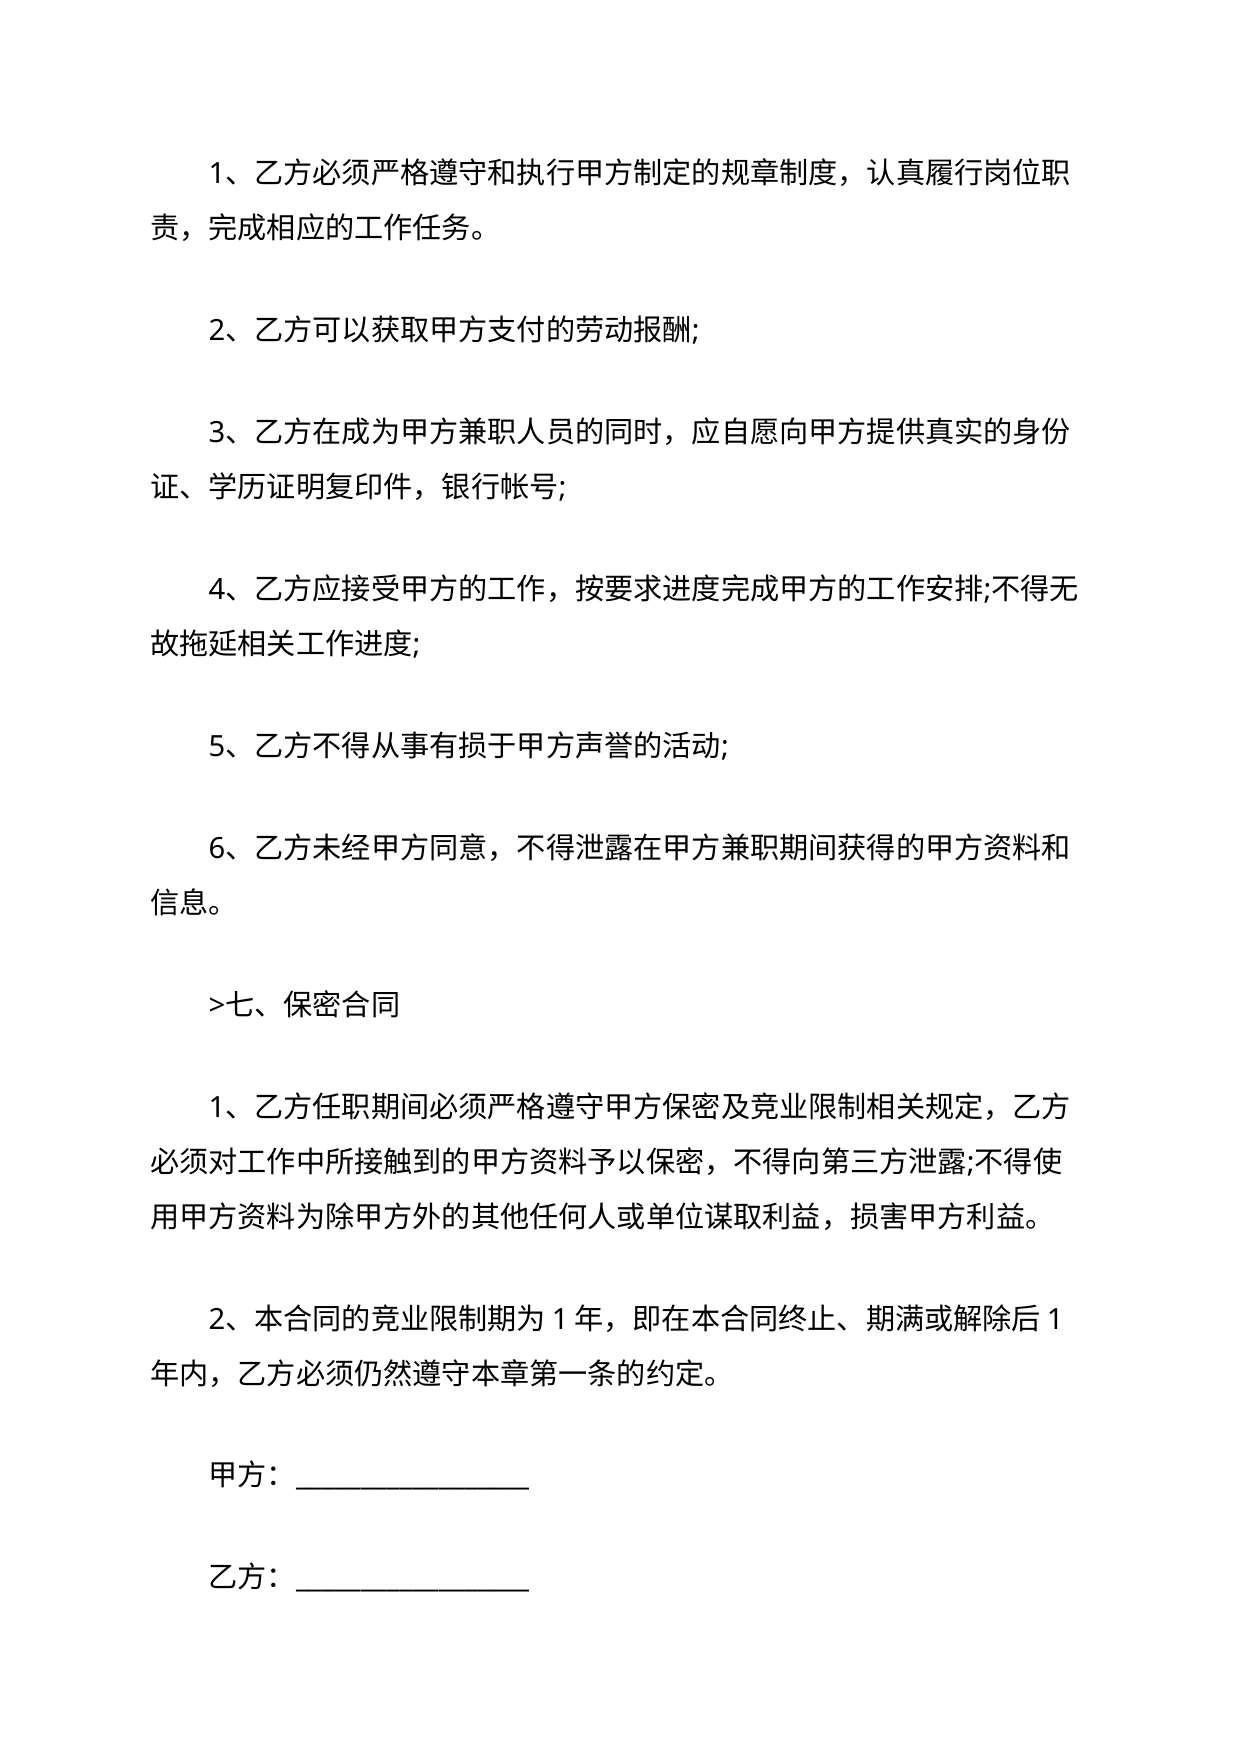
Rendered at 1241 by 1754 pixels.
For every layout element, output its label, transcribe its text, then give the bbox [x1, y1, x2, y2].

text 3、乙方在成为甲方兼职人员的同时，应自愿向甲方提供真实的身份证、学历证明复印件，银行帐号; [150, 409, 1090, 506]
text 6、乙方未经甲方同意，不得泄露在甲方兼职期间获得的甲方资料和信息。 [150, 825, 1090, 922]
text 1、乙方必须严格遵守和执行甲方制定的规章制度，认真履行岗位职责，完成相应的工作任务。 [150, 150, 1090, 247]
text 5、乙方不得从事有损于甲方声誉的活动; [150, 723, 1090, 765]
text 1、乙方任职期间必须严格遵守甲方保密及竞业限制相关规定，乙方必须对工作中所接触到的甲方资料予以保密，不得向第三方泄露;不得使用甲方资料为除甲方外的其他任何人或单位谋取利益，损害甲方利益。 [150, 1083, 1090, 1236]
text 乙方：__________________ [150, 1554, 1090, 1596]
text >七、保密合同 [150, 981, 1090, 1024]
text 2、本合同的竞业限制期为1年，即在本合同终止、期满或解除后1年内，乙方必须仍然遵守本章第一条的约定。 [150, 1295, 1090, 1392]
text 甲方：__________________ [150, 1452, 1090, 1494]
text 4、乙方应接受甲方的工作，按要求进度完成甲方的工作安排;不得无故拖延相关工作进度; [150, 566, 1090, 663]
text 2、乙方可以获取甲方支付的劳动报酬; [150, 307, 1090, 349]
